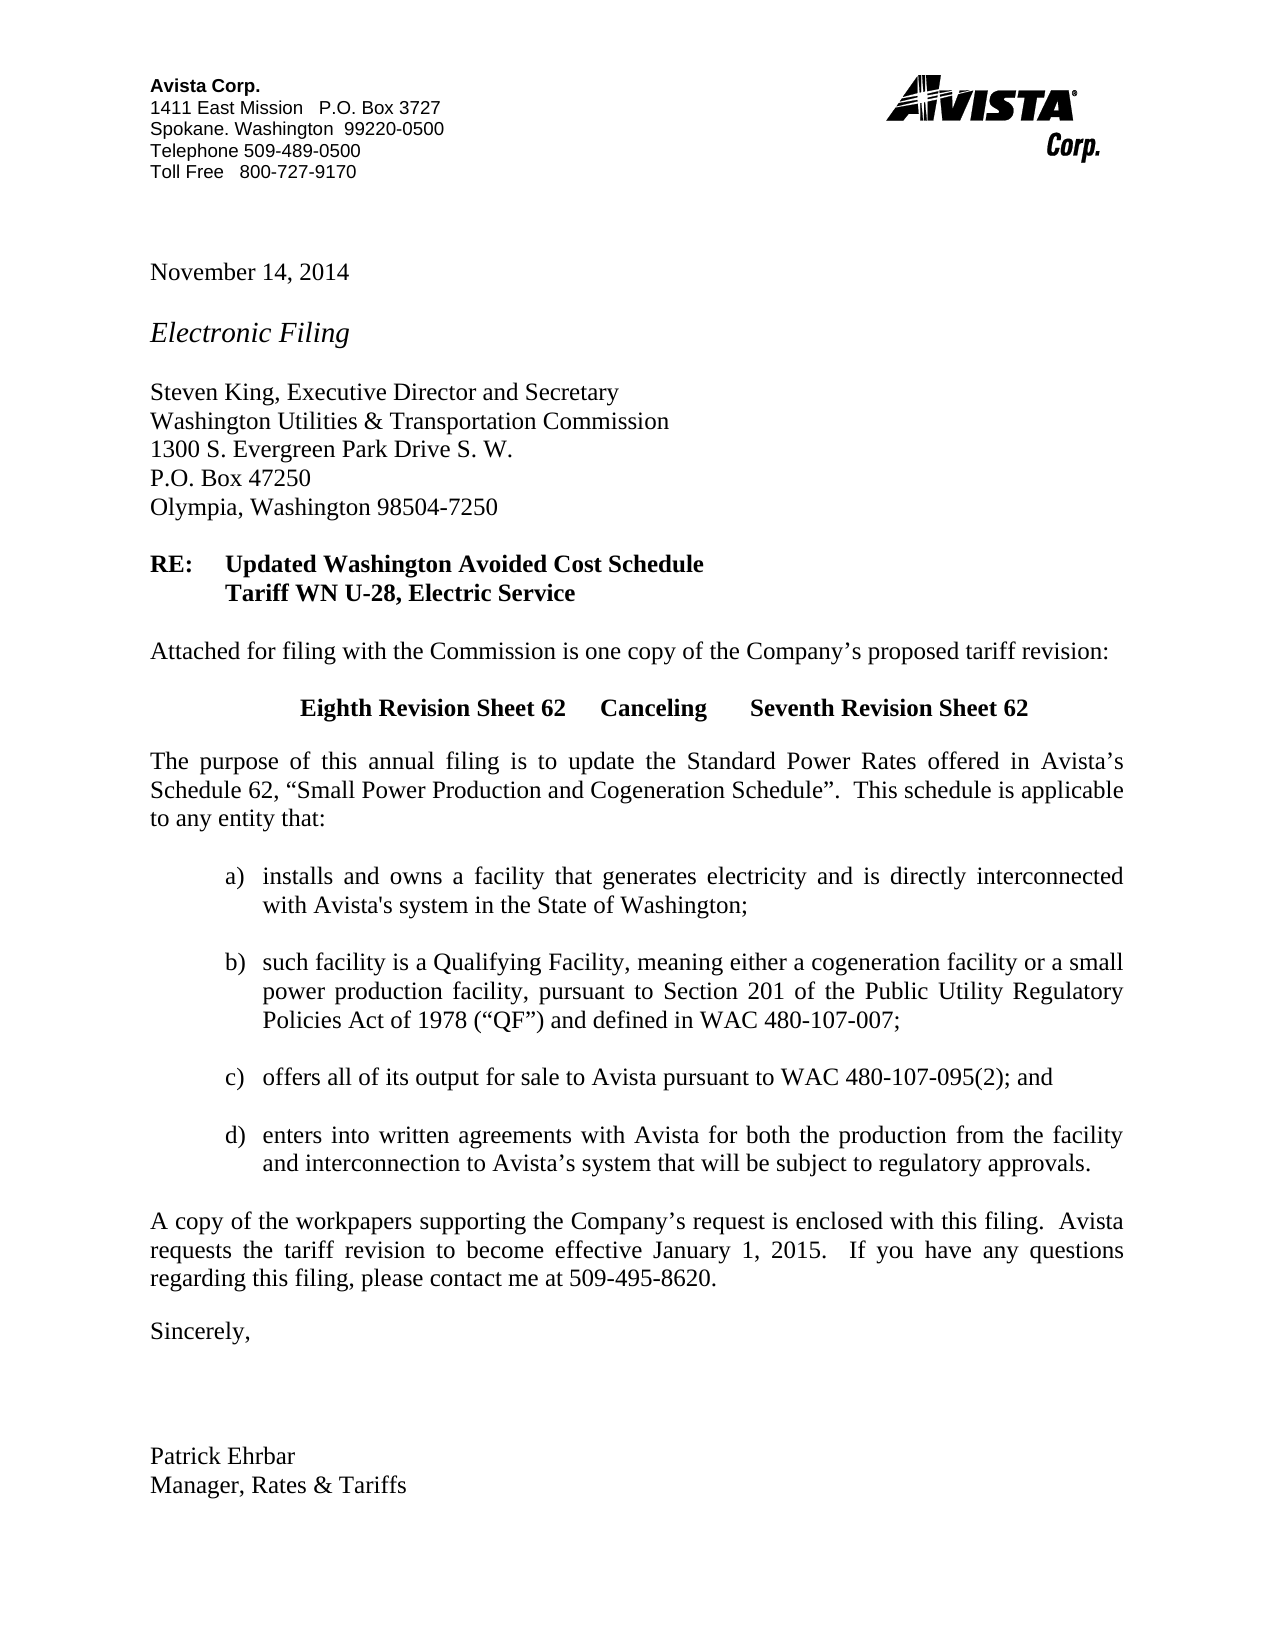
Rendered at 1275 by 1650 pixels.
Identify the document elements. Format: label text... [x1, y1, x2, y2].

list installs and owns a facility that generates electricity and is directly interconnected with Avista's system in the State of Washington; [225, 861, 1125, 918]
text November 14, 2014 [150, 257, 1125, 286]
subtitle Electronic Filing [150, 315, 1125, 348]
text Attached for filing with the Commission is one copy of the Company’s proposed tariff revision: [150, 636, 1125, 664]
text Patrick Ehrbar [150, 1441, 1125, 1470]
text c) offers all of its output for sale to Avista pursuant to WAC 480-107-095(2); and [225, 1062, 1125, 1091]
text The purpose of this annual filing is to update the Standard Power Rates offered in Avista’s Schedule 62, “Small Power Production and Cogeneration Schedule”. This schedule is applicable to any entity that: [150, 746, 1125, 832]
text Sincerely, [150, 1316, 1125, 1345]
text A copy of the workpapers supporting the Company’s request is enclosed with this filing. Avista requests the tariff revision to become effective January 1, 2015. If you have any questions regarding this filing, please contact me at 509-495-8620. [150, 1206, 1125, 1292]
text Steven King, Executive Director and Secretary [150, 377, 1125, 406]
text d) enters into written agreements with Avista for both the production from the facility and interconnection to Avista’s system that will be subject to regulatory approvals. [225, 1120, 1125, 1177]
text W. [150, 434, 1125, 463]
subtitle Tariff WN U-28, Electric Service [150, 578, 1125, 607]
subtitle RE: Updated Avoided Cost Schedule [150, 549, 1125, 578]
text Utilities & Transportation Commission [150, 406, 1125, 434]
text Eighth Revision Sheet 62 Canceling Seventh Revision Sheet 62 [225, 693, 1125, 722]
text Manager, Rates & Tariffs [150, 1470, 1125, 1498]
list such facility is a Qualifying Facility, meaning either a cogeneration facility or a small power production facility, pursuant to Section 201 of the Public Utility Regulatory Policies Act of 1978 (“QF”) and defined in WAC 480-107-007; [225, 947, 1125, 1033]
